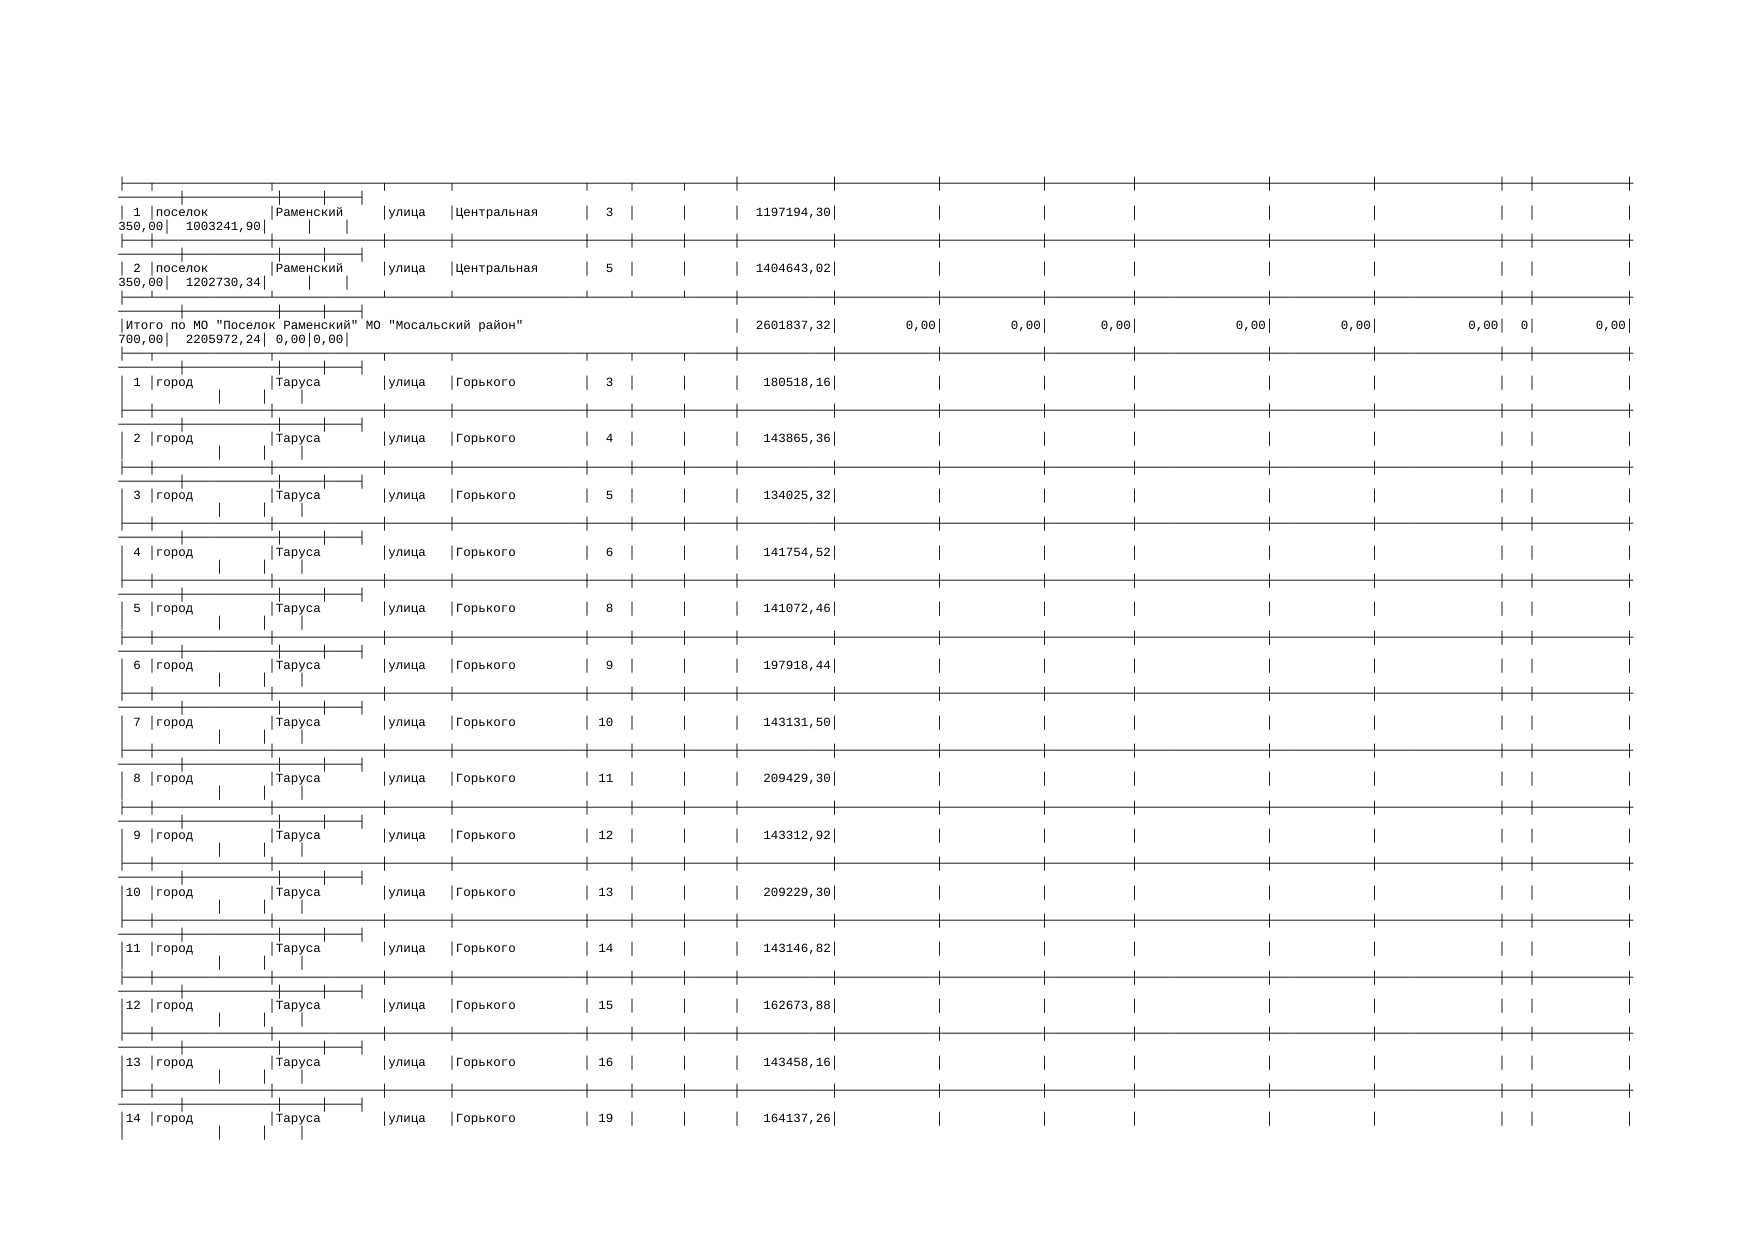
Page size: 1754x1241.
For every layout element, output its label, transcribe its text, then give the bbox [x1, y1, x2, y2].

text │12 │город │Таруса │улица │Горького │ 15 │ │ │ 162673,88│ │ │ │ │ │ │ │ │ │ │ │ │ [122, 999, 1636, 1027]
text │ 8 │город │Таруса │улица │Горького │ 11 │ │ │ 209429,30│ │ │ │ │ │ │ │ │ │ │ │ │ [118, 772, 1636, 801]
text │ 4 │город │Таруса │улица │Горького │ 6 │ │ │ 141754,52│ │ │ │ │ │ │ │ │ │ │ │ │ [122, 546, 1636, 574]
text │14 │город │Таруса │улица │Горького │ 19 │ │ │ 164137,26│ │ │ │ │ │ │ │ │ │ │ │ │ [118, 1112, 1636, 1141]
text │ 7 │город │Таруса │улица │Горького │ 10 │ │ │ 143131,50│ │ │ │ │ │ │ │ │ │ │ │ │ [122, 716, 1636, 744]
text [118, 1084, 1636, 1112]
text │ 1 │город │Таруса │улица │Горького │ 3 │ │ │ 180518,16│ │ │ │ │ │ │ │ │ │ │ │ │ [122, 376, 1636, 404]
text │ 2 │поселок │Раменский │улица │Центральная │ 5 │ │ │ 1404643,02│ │ │ │ │ │ │ │ │ 350,00│ 1202730,34│ │ │ [118, 262, 1636, 291]
text │Итого по МО "Поселок Раменский" МО "Мосальский район" │ 2601837,32│ 0,00│ 0,00│ 0,00│ 0,00│ 0,00│ 0,00│ 0│ 0,00│ 700,00│ 2205972,24│ 0,00│0,00│ [118, 319, 1636, 347]
text │ 5 │город │Таруса │улица │Горького │ 8 │ │ │ 141072,46│ │ │ │ │ │ │ │ │ │ │ │ │ [118, 602, 1636, 631]
text │ 3 │город │Таруса │улица │Горького │ 5 │ │ │ 134025,32│ │ │ │ │ │ │ │ │ │ │ │ │ [122, 489, 1636, 517]
text │ 1 │поселок │Раменский │улица │Центральная │ 3 │ │ │ 1197194,30│ │ │ │ │ │ │ │ │ 350,00│ 1003241,90│ │ │ [118, 206, 1636, 234]
text │ 2 │город │Таруса │улица │Горького │ 4 │ │ │ 143865,36│ │ │ │ │ │ │ │ │ │ │ │ │ [118, 432, 1636, 461]
text │13 │город │Таруса │улица │Горького │ 16 │ │ │ 143458,16│ │ │ │ │ │ │ │ │ │ │ │ │ [122, 1056, 1636, 1084]
text │11 │город │Таруса │улица │Горького │ 14 │ │ │ 143146,82│ │ │ │ │ │ │ │ │ │ │ │ │ [118, 942, 1636, 971]
text │ 6 │город │Таруса │улица │Горького │ 9 │ │ │ 197918,44│ │ │ │ │ │ │ │ │ │ │ │ │ [122, 659, 1636, 687]
text │10 │город │Таруса │улица │Горького │ 13 │ │ │ 209229,30│ │ │ │ │ │ │ │ │ │ │ │ │ [122, 886, 1636, 914]
text │ 9 │город │Таруса │улица │Горького │ 12 │ │ │ 143312,92│ │ │ │ │ │ │ │ │ │ │ │ │ [122, 829, 1636, 857]
